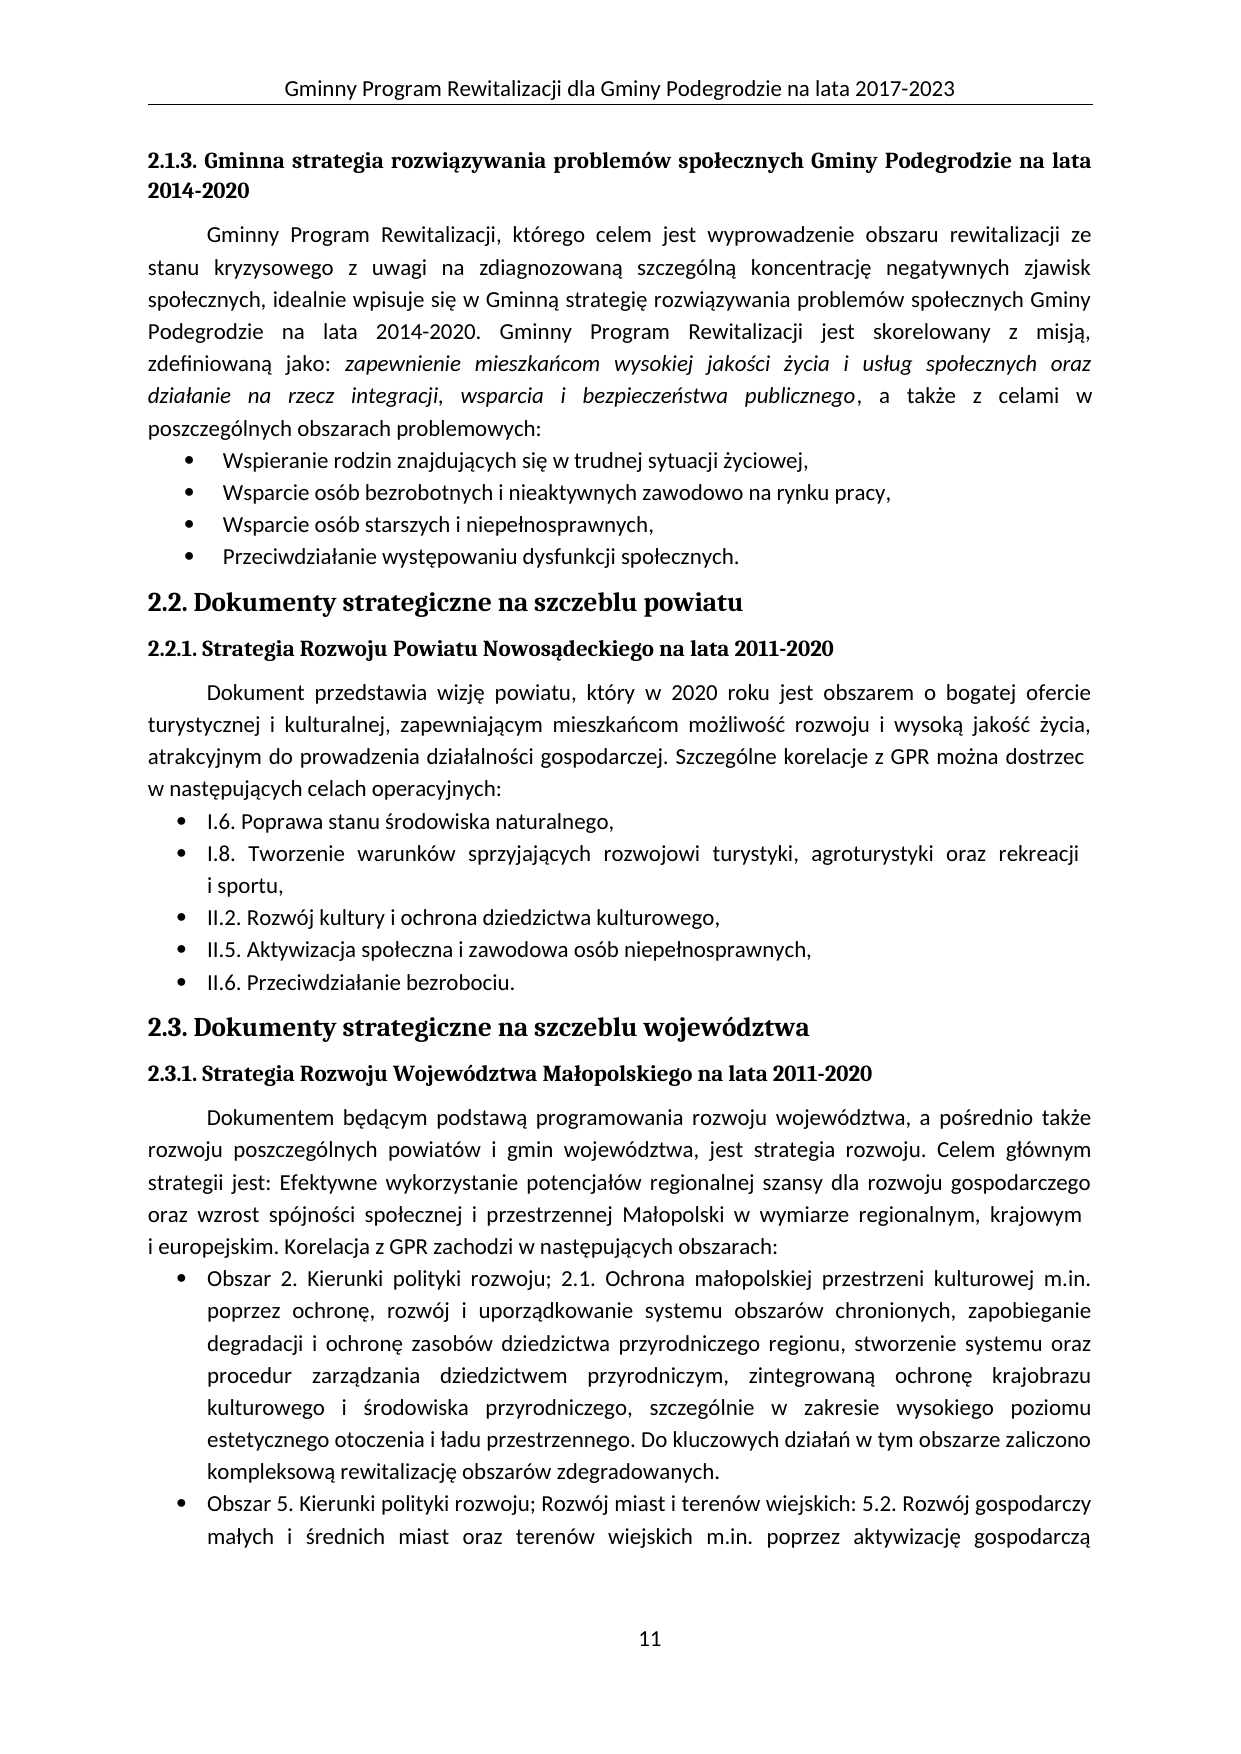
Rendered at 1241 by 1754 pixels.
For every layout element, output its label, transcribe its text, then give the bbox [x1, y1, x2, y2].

list II.2. Rozwój kultury i ochrona dziedzictwa kulturowego, [177, 903, 1093, 931]
subtitle 2.3. Dokumenty strategiczne na szczeblu województwa [148, 1012, 1093, 1043]
subtitle 2.2. Dokumenty strategiczne na szczeblu powiatu [148, 587, 1093, 618]
list Wspieranie rodzin znajdujących się w trudnej sytuacji życiowej, [185, 446, 1093, 474]
list Obszar 2. Kierunki polityki rozwoju; 2.1. Ochrona małopolskiej przestrzeni kulturowej m.in. poprzez ochronę, rozwój i uporządkowanie systemu obszarów chronionych, zapobieganie degradacji i ochronę zasobów dziedzictwa przyrodniczego regionu, stworzenie systemu oraz procedur zarządzania dziedzictwem przyrodniczym, zintegrowaną ochronę krajobrazu kulturowego i środowiska przyrodniczego, szczególnie w zakresie wysokiego poziomu estetycznego otoczenia i ładu przestrzennego. Do kluczowych działań w tym obszarze zaliczono kompleksową rewitalizację obszarów zdegradowanych. [177, 1264, 1093, 1485]
text Dokument przedstawia wizję powiatu, który w 2020 roku jest obszarem o bogatej ofercie turystycznej i kulturalnej, zapewniającym mieszkańcom możliwość rozwoju i wysoką jakość życia, atrakcyjnym do prowadzenia działalności gospodarczej. Szczególne korelacje z GPR można dostrzec w następujących celach operacyjnych: [148, 678, 1093, 803]
list Wsparcie osób starszych i niepełnosprawnych, [185, 510, 1093, 538]
subtitle 2.2.1. Strategia Rozwoju Powiatu Nowosądeckiego na lata 2011-2020 [148, 635, 1093, 662]
list I.6. Poprawa stanu środowiska naturalnego, [177, 807, 1093, 835]
subtitle 2.3.1. Strategia Rozwoju Województwa Małopolskiego na lata 2011-2020 [148, 1061, 1093, 1087]
text Gminny Program Rewitalizacji, którego celem jest wyprowadzenie obszaru rewitalizacji ze stanu kryzysowego z uwagi na zdiagnozowaną szczególną koncentrację negatywnych zjawisk społecznych, idealnie wpisuje się w Gminną strategię rozwiązywania problemów społecznych Gminy Podegrodzie na lata 2014-2020. Gminny Program Rewitalizacji jest skorelowany z misją, zdefiniowaną jako: zapewnienie mieszkańcom wysokiej jakości życia i usług społecznych oraz działanie na rzecz integracji, wsparcia i bezpieczeństwa publicznego, a także z celami w poszczególnych obszarach problemowych: [148, 221, 1093, 442]
list II.5. Aktywizacja społeczna i zawodowa osób niepełnosprawnych, [177, 936, 1093, 963]
list II.6. Przeciwdziałanie bezrobociu. [177, 968, 1093, 996]
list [177, 1489, 1093, 1550]
list Przeciwdziałanie występowaniu dysfunkcji społecznych. [185, 542, 1093, 570]
list I.8. Tworzenie warunków sprzyjających rozwojowi turystyki, agroturystyki oraz rekreacji i sportu, [177, 839, 1093, 899]
text Dokumentem będącym podstawą programowania rozwoju województwa, a pośrednio także rozwoju poszczególnych powiatów i gmin województwa, jest strategia rozwoju. Celem głównym strategii jest: Efektywne wykorzystanie potencjałów regionalnej szansy dla rozwoju gospodarczego oraz wzrost spójności społecznej i przestrzennej Małopolski w wymiarze regionalnym, krajowym i europejskim. Korelacja z GPR zachodzi w następujących obszarach: [148, 1103, 1093, 1260]
subtitle 2.1.3. Gminna strategia rozwiązywania problemów społecznych Gminy Podegrodzie na lata 2014-2020 [148, 148, 1093, 204]
list Wsparcie osób bezrobotnych i nieaktywnych zawodowo na rynku pracy, [185, 478, 1093, 506]
